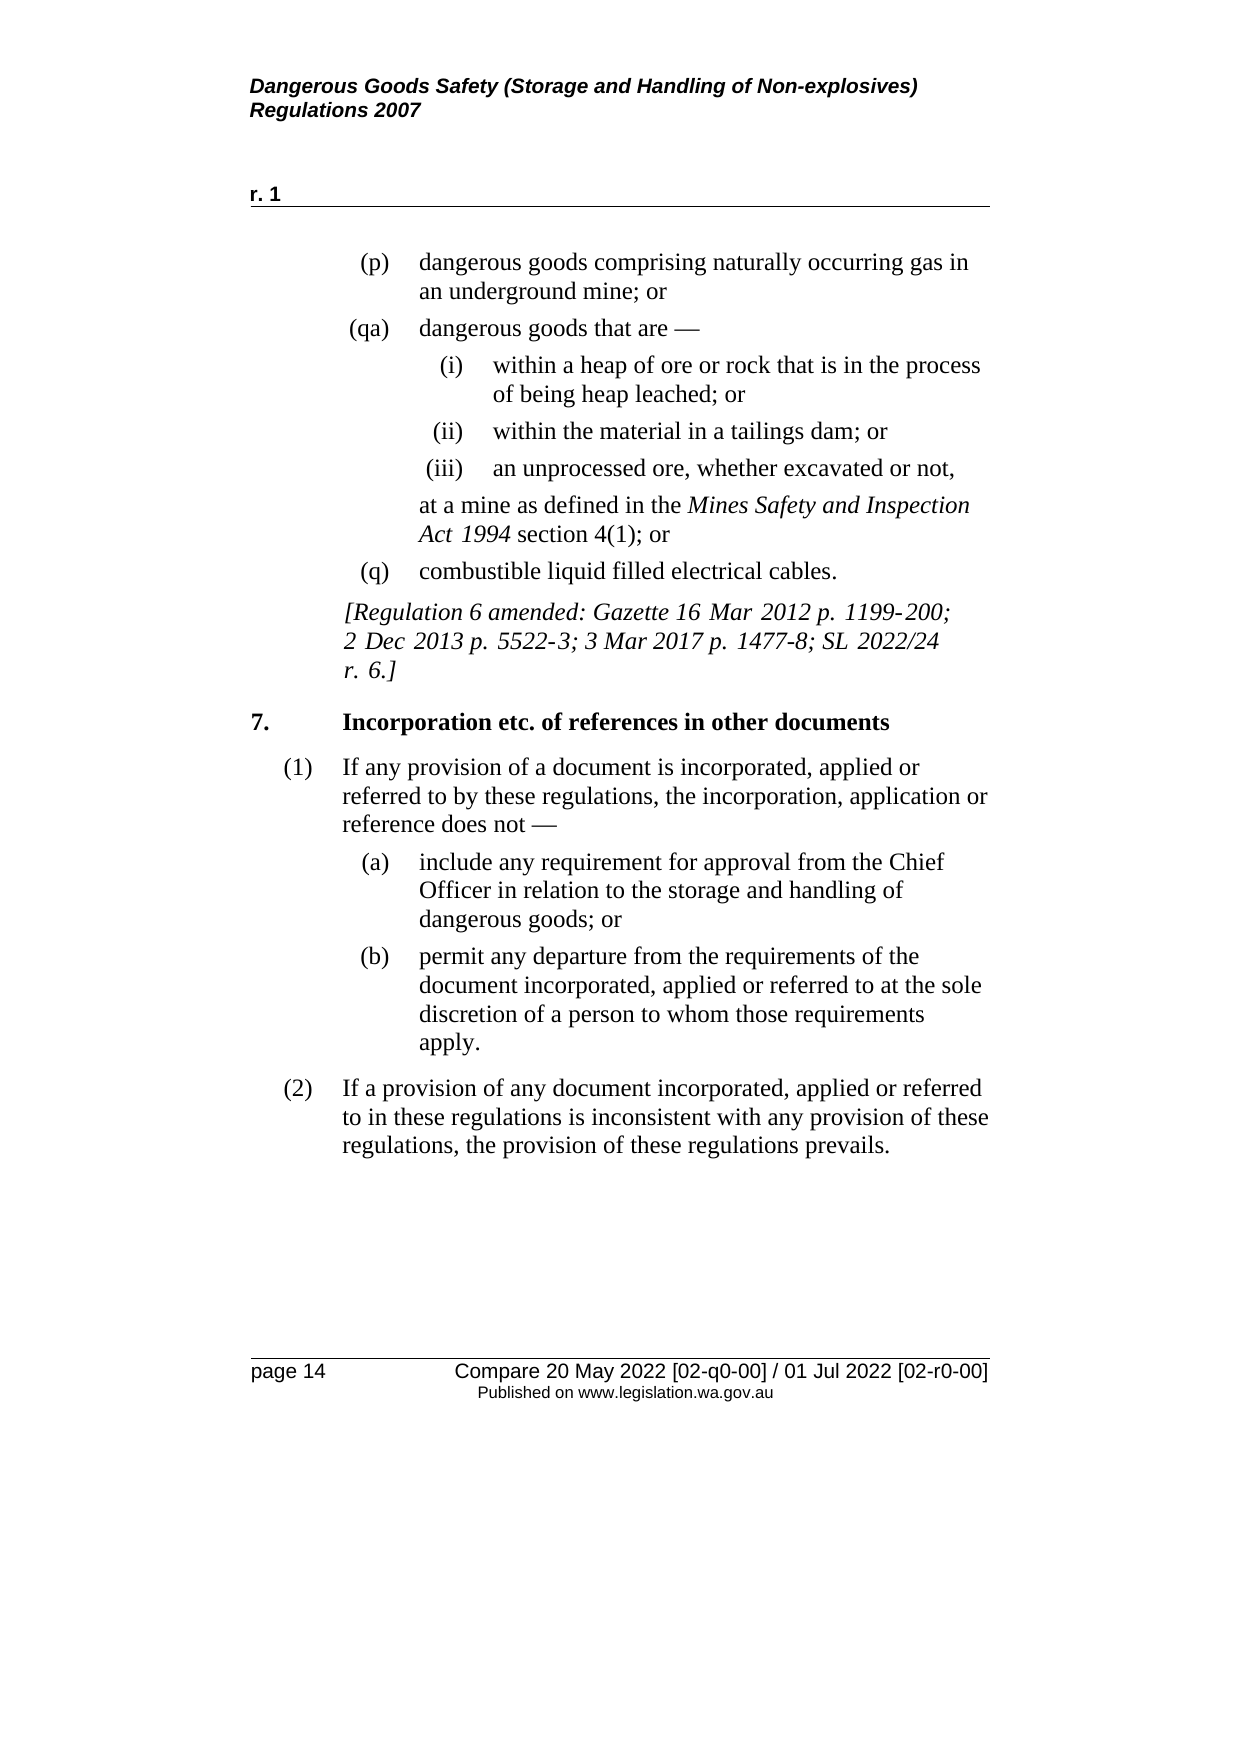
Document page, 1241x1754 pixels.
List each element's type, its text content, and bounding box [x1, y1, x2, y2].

text (p) dangerous goods comprising naturally occurring gas in an underground mine; or [251, 247, 990, 305]
text [Regulation 6 amended: Gazette 16 Mar 2012 p. 1199-200; 2 Dec 2013 p. 5522-3; 3 Mar 2017 p. 1477-8; SL 2022/24 r. 6.] [251, 597, 990, 684]
text (i) within a heap of ore or rock that is in the process of being heap leached; or [251, 350, 990, 408]
text (b) permit any departure from the requirements of the document incorporated, applied or referred to at the sole discretion of a person to whom those requirements apply. [251, 941, 990, 1056]
text (iii) an unprocessed ore, whether excavated or not, [251, 453, 990, 482]
text (1) If any provision of a document is incorporated, applied or referred to by these regulations, the incorporation, application or reference does not — [251, 752, 990, 838]
text (qa) dangerous goods that are — [251, 313, 990, 342]
subtitle 7. Incorporation etc. of references in other documents [251, 707, 990, 735]
text at a mine as defined in the Mines Safety and Inspection Act 1994 section 4(1); or [251, 490, 990, 548]
text (ii) within the material in a tailings dam; or [251, 416, 990, 445]
text (a) include any requirement for approval from the Chief Officer in relation to the storage and handling of dangerous goods; or [251, 847, 990, 933]
text (2) If a provision of any document incorporated, applied or referred to in these regulations is inconsistent with any provision of these regulations, the provision of these regulations prevails. [251, 1073, 990, 1159]
text (q) combustible liquid filled electrical cables. [251, 556, 990, 585]
